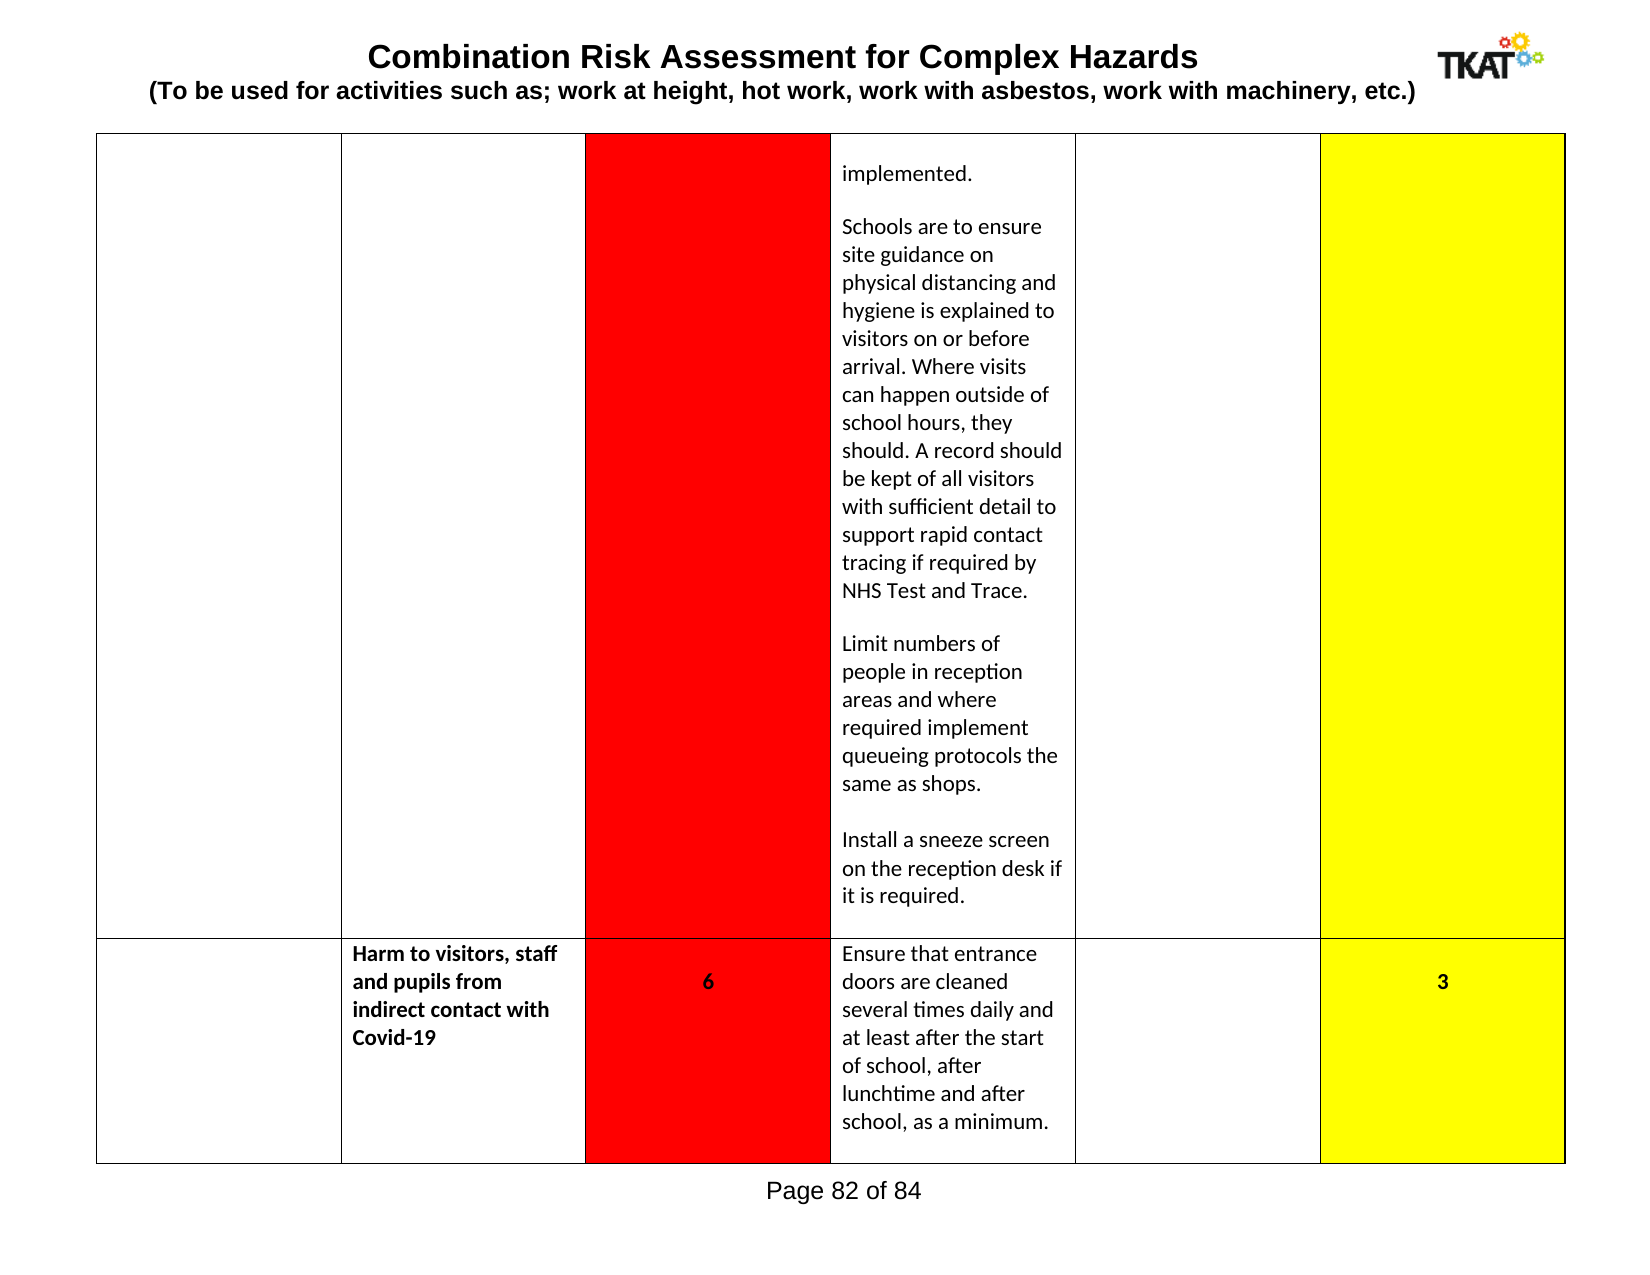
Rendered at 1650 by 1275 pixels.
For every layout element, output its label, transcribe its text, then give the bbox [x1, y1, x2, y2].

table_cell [831, 134, 1075, 938]
table_cell [1076, 939, 1320, 1163]
picture [1424, 28, 1553, 85]
table_cell [1076, 134, 1320, 938]
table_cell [831, 939, 1075, 1163]
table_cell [342, 939, 585, 1163]
table_cell 6 [586, 939, 830, 1163]
table_cell 3 [1321, 134, 1564, 938]
table_cell 3 [1321, 939, 1564, 1163]
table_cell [342, 134, 585, 938]
table_cell 9 [586, 134, 830, 938]
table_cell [97, 134, 341, 938]
table_cell [97, 939, 341, 1163]
